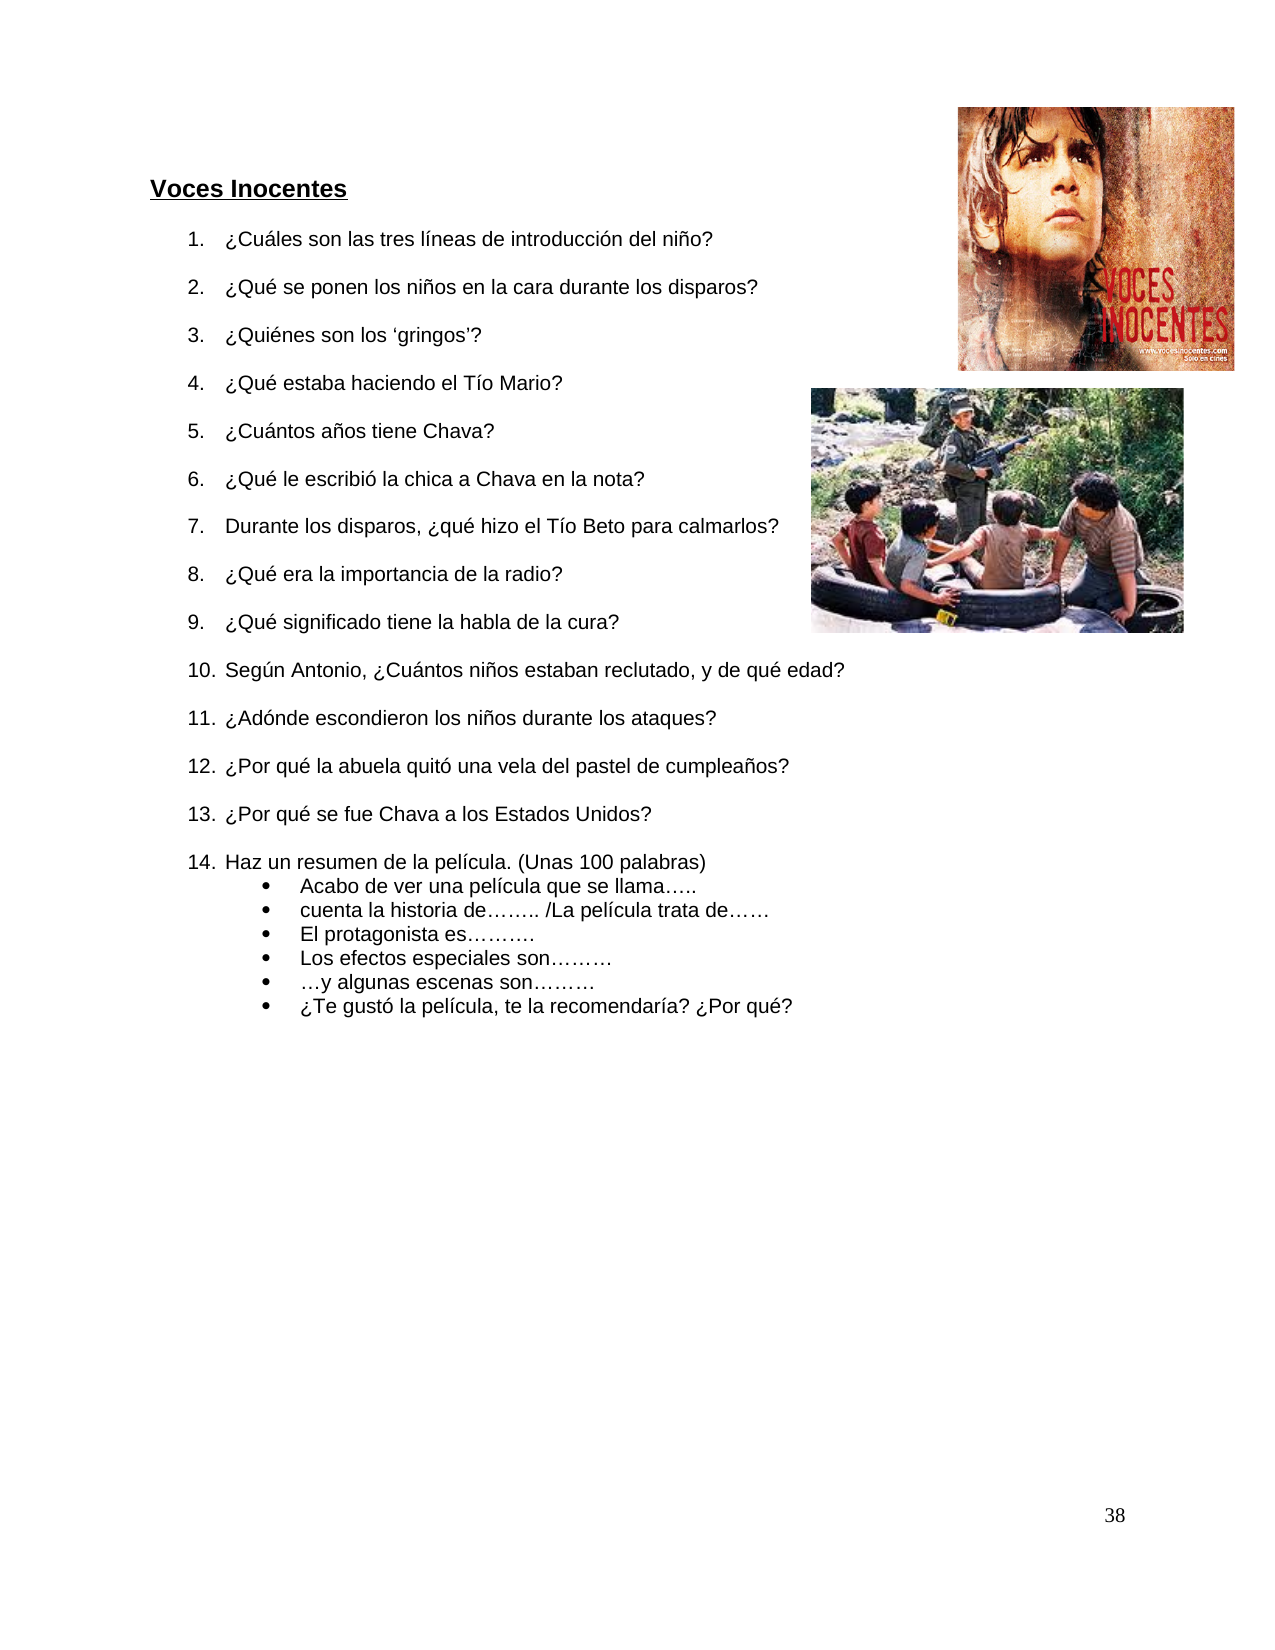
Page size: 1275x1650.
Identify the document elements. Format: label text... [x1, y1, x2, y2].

text Voces Inocentes [150, 174, 957, 203]
list cuenta la historia de…….. /La película trata de…… [262, 898, 1125, 922]
list ¿Adónde escondieron los niños durante los ataques? [187, 706, 1125, 730]
list Según Antonio, ¿Cuántos niños estaban reclutado, y de qué edad? [187, 658, 1125, 682]
list ¿Qué le escribió la chica a Chava en la nota? [187, 466, 811, 490]
list El protagonista es………. [262, 922, 1125, 946]
list ¿Cuántos años tiene Chava? [187, 418, 811, 442]
list ¿Cuáles son las tres líneas de introducción del niño? [187, 227, 957, 251]
list ¿Te gustó la película, te la recomendaría? ¿Por qué? [262, 994, 1125, 1018]
list ¿Quiénes son los ‘gringos’? [187, 323, 957, 347]
list Acabo de ver una película que se llama….. [262, 874, 1125, 898]
picture [811, 388, 1184, 633]
list …y algunas escenas son……… [262, 970, 1125, 994]
list ¿Qué se ponen los niños en la cara durante los disparos? [187, 275, 957, 299]
list ¿Qué estaba haciendo el Tío Mario? [187, 371, 1125, 394]
list ¿Qué significado tiene la habla de la cura? [187, 610, 1125, 634]
picture [957, 107, 1235, 371]
list Durante los disparos, ¿qué hizo el Tío Beto para calmarlos? [187, 514, 811, 538]
list ¿Qué era la importancia de la radio? [187, 562, 811, 586]
list ¿Por qué se fue Chava a los Estados Unidos? [187, 802, 1125, 826]
list Haz un resumen de la película. (Unas 100 palabras) [187, 850, 1125, 874]
list ¿Por qué la abuela quitó una vela del pastel de cumpleaños? [187, 754, 1125, 778]
list Los efectos especiales son……… [262, 946, 1125, 970]
